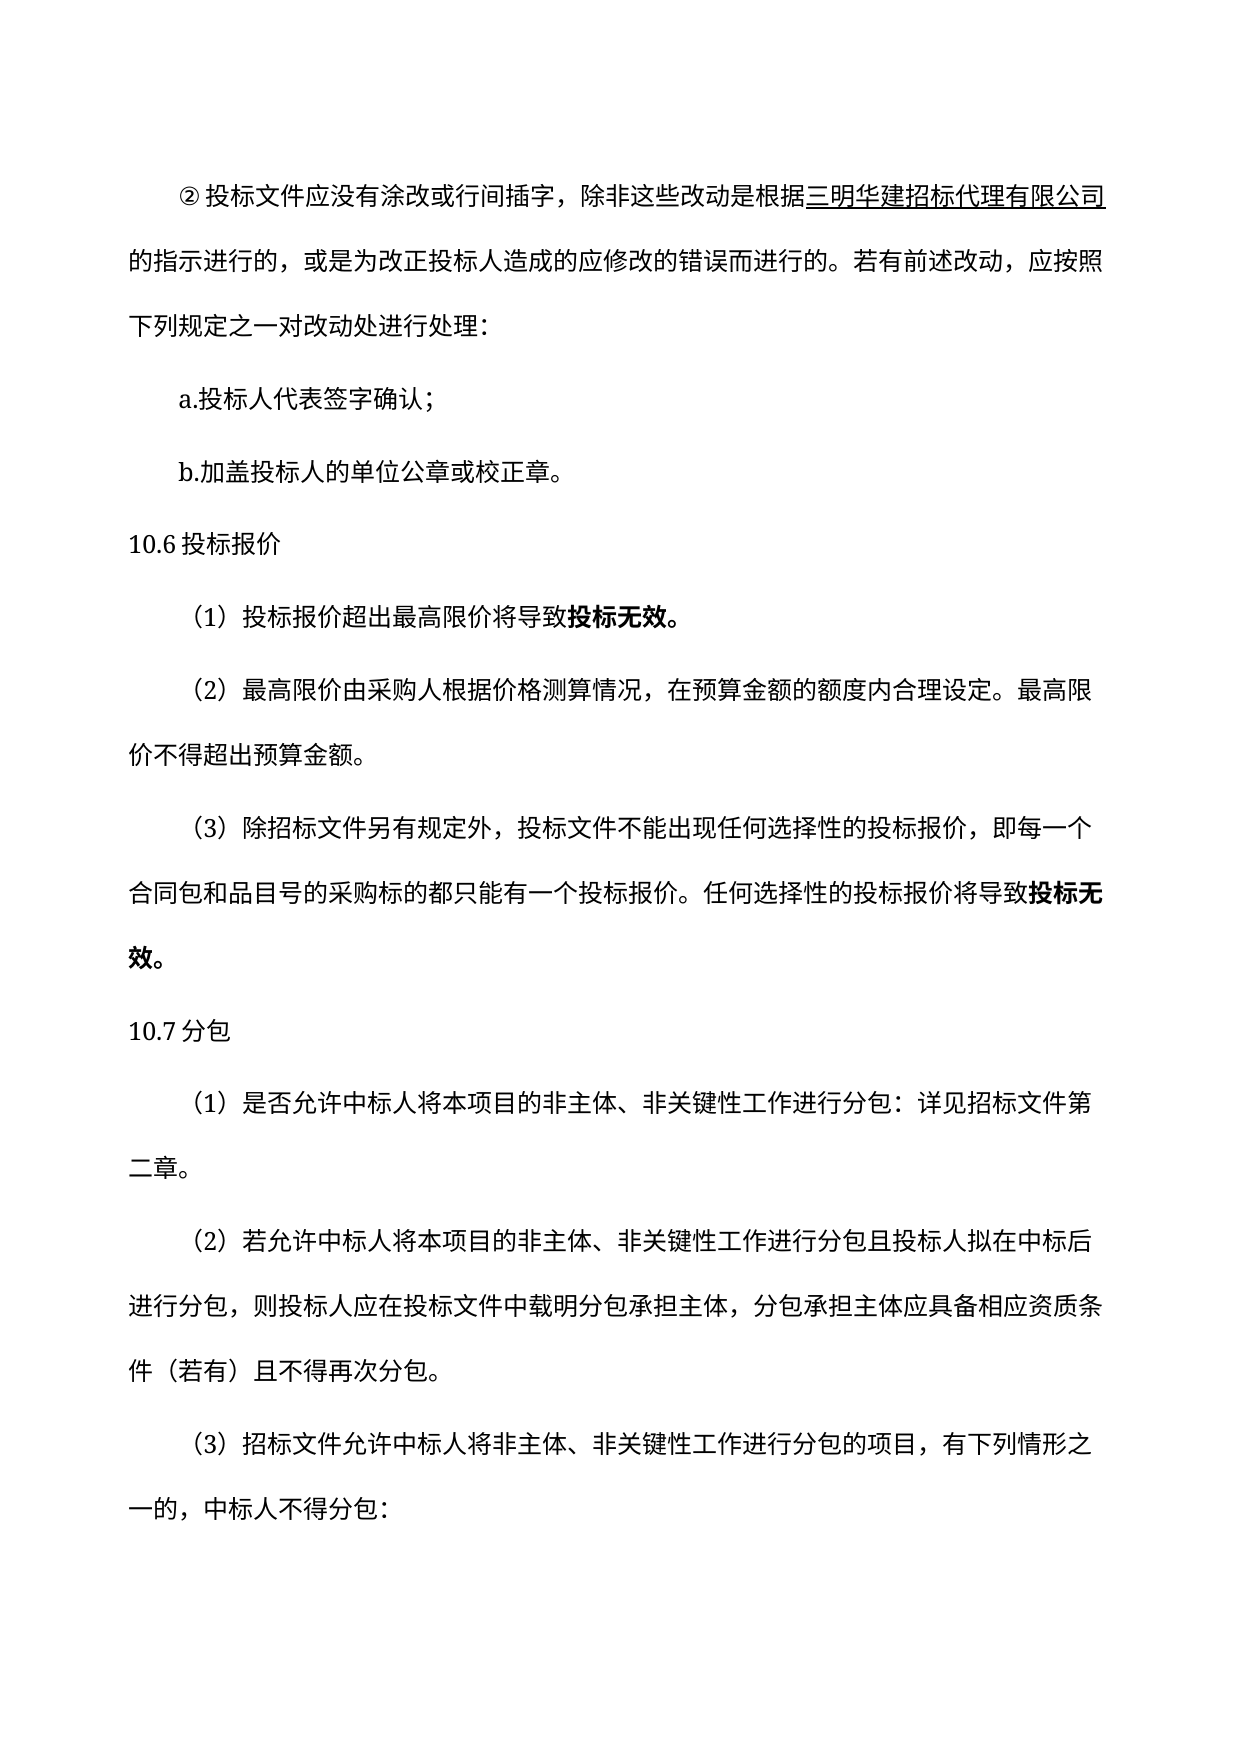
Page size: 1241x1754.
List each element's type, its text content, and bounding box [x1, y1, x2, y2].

text （1）投标报价超出最高限价将导致投标无效。 [128, 583, 1112, 648]
text 10.7分包 [128, 997, 1112, 1062]
text a.投标人代表签字确认； [128, 365, 1112, 430]
text ②投标文件应没有涂改或行间插字，除非这些改动是根据三明华建招标代理有限公司的指示进行的，或是为改正投标人造成的应修改的错误而进行的。若有前述改动，应按照下列规定之一对改动处进行处理： [128, 162, 1112, 357]
text b.加盖投标人的单位公章或校正章。 [128, 438, 1112, 503]
text （2）最高限价由采购人根据价格测算情况，在预算金额的额度内合理设定。最高限价不得超出预算金额。 [128, 656, 1112, 786]
text （1）是否允许中标人将本项目的非主体、非关键性工作进行分包：详见招标文件第二章。 [128, 1069, 1112, 1199]
text （2）若允许中标人将本项目的非主体、非关键性工作进行分包且投标人拟在中标后进行分包，则投标人应在投标文件中载明分包承担主体，分包承担主体应具备相应资质条件（若有）且不得再次分包。 [128, 1207, 1112, 1402]
text （3）除招标文件另有规定外，投标文件不能出现任何选择性的投标报价，即每一个合同包和品目号的采购标的都只能有一个投标报价。任何选择性的投标报价将导致投标无效。 [128, 794, 1112, 989]
text 10.6投标报价 [128, 510, 1112, 575]
text （3）招标文件允许中标人将非主体、非关键性工作进行分包的项目，有下列情形之一的，中标人不得分包： [128, 1410, 1112, 1540]
